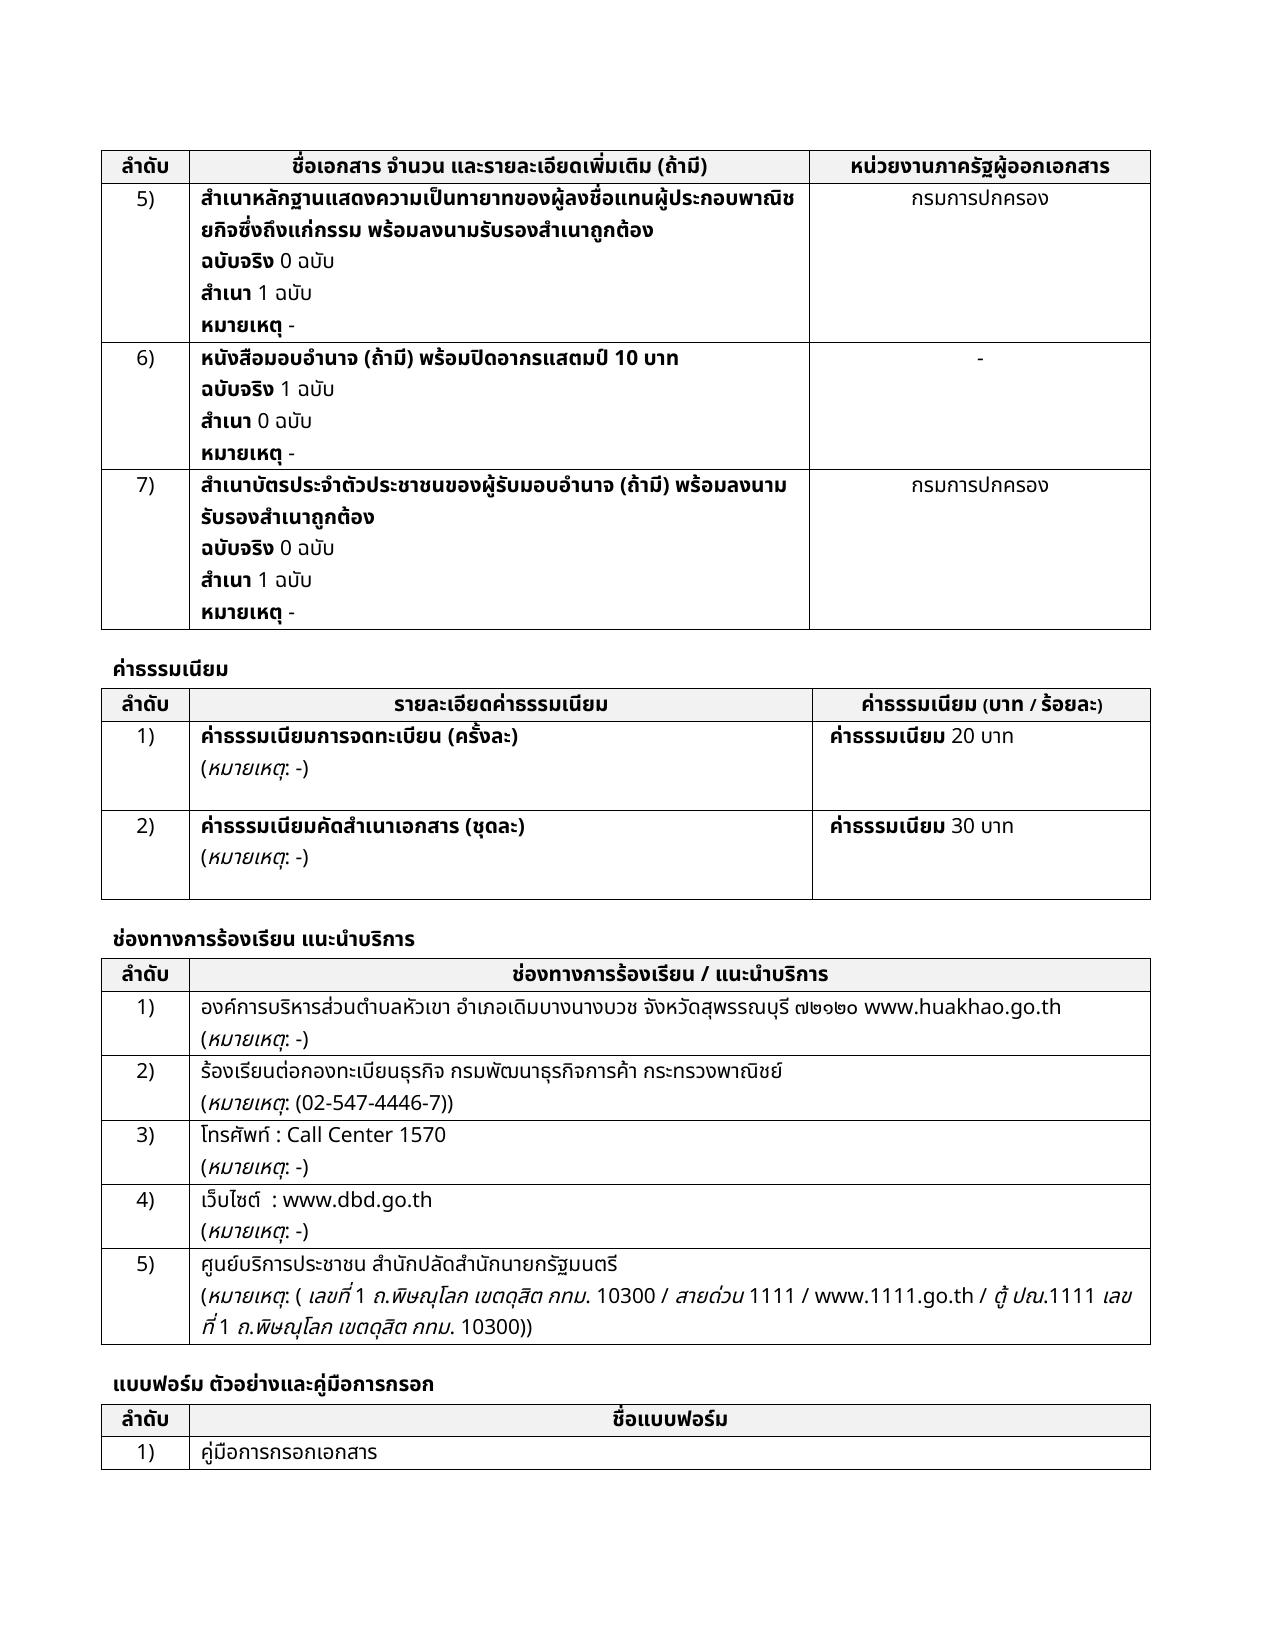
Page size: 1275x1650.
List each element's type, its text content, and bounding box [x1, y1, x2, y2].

table_header รายละเอียดค่าธรรมเนียม [190, 689, 812, 721]
table_header ลำดับ [102, 151, 189, 183]
table_header ค่าธรรมเนียม (บาท / ร้อยละ) [813, 689, 1150, 721]
table_header ลำดับ [102, 689, 189, 721]
table_cell ค่าธรรมเนียม 30 บาท [813, 811, 1150, 899]
text ค่าธรรมเนียม [112, 654, 1162, 686]
table_header ชื่อแบบฟอร์ม [190, 1405, 1150, 1436]
table_cell หนังสือมอบอำนาจ (ถ้ามี) พร้อมปิดอากรแสตมป์ 10 บาท ฉบับจริง 1 ฉบับ สำเนา 0 ฉบับ - [190, 343, 809, 469]
table_cell เว็บไซต์ : www.dbd.go.th (หมายเหตุ: -) [190, 1185, 1150, 1248]
table_cell 3) [102, 1121, 189, 1184]
table_cell คู่มือการกรอกเอกสาร (หมายเหตุ: -) [190, 1437, 1150, 1469]
table_cell 6) [102, 343, 189, 469]
text ช่องทางการร้องเรียน แนะนำบริการ [112, 924, 1162, 956]
table_cell 2) [102, 811, 189, 899]
table_cell กรมการปกครอง [810, 184, 1150, 342]
table_cell ศูนย์บริการประชาชน สำนักปลัดสำนักนายกรัฐมนตรี (หมายเหตุ: ( เลขที่ 1 ถ.พิษณุโลก เขตดุสิต กทม. 10300 / สายด่วน 1111 / www.1111.go.th / ตู้ ปณ.1111 เลขที่ 1 ถ.พิษณุโลก เขตดุสิต กทม. 10300)) [190, 1249, 1150, 1344]
table_cell กรมการปกครอง [810, 470, 1150, 628]
table_header ชื่อเอกสาร จำนวน และรายละเอียดเพิ่มเติม (ถ้ามี) [190, 151, 809, 183]
table_cell 1) [102, 992, 189, 1055]
table_cell ค่าธรรมเนียม 20 บาท [813, 722, 1150, 810]
table_cell 5) [102, 184, 189, 342]
table_cell 1) [102, 722, 189, 810]
table_cell ค่าธรรมเนียมการจดทะเบียน (ครั้งละ) (หมายเหตุ: -) [190, 722, 812, 810]
table_cell โทรศัพท์ : Call Center 1570 (หมายเหตุ: -) [190, 1121, 1150, 1184]
table_cell ร้องเรียนต่อกองทะเบียนธุรกิจ กรมพัฒนาธุรกิจการค้า กระทรวงพาณิชย์ (หมายเหตุ: (02-547-4446-7)) [190, 1056, 1150, 1119]
table_cell 5) [102, 1249, 189, 1344]
table_header ลำดับ [102, 959, 189, 991]
text แบบฟอร์ม ตัวอย่างและคู่มือการกรอก [112, 1370, 1162, 1401]
table_cell 2) [102, 1056, 189, 1119]
table_cell 1) [102, 1437, 189, 1469]
table_cell - [810, 343, 1150, 469]
table_cell ค่าธรรมเนียมคัดสำเนาเอกสาร (ชุดละ) (หมายเหตุ: -) [190, 811, 812, 899]
table_cell สำเนาบัตรประจำตัวประชาชนของผู้รับมอบอำนาจ (ถ้ามี) พร้อมลงนามรับรองสำเนาถูกต้อง ฉบับจริง 0 ฉบับ สำเนา 1 ฉบับ - [190, 470, 809, 628]
table_header ลำดับ [102, 1405, 189, 1436]
table_header ช่องทางการร้องเรียน / แนะนำบริการ [190, 959, 1150, 991]
table_cell 4) [102, 1185, 189, 1248]
table_cell 7) [102, 470, 189, 628]
table_cell องค์การบริหารส่วนตำบลหัวเขา อำเภอเดิมบางนางบวช จังหวัดสุพรรณบุรี ๗๒๑๒๐ www.huakhao.go.th (หมายเหตุ: -) [190, 992, 1150, 1055]
table_cell สำเนาหลักฐานแสดงความเป็นทายาทของผู้ลงชื่อแทนผู้ประกอบพาณิชยกิจซึ่งถึงแก่กรรม พร้อมลงนามรับรองสำเนาถูกต้อง ฉบับจริง 0 ฉบับ สำเนา 1 ฉบับ - [190, 184, 809, 342]
table_header หน่วยงานภาครัฐผู้ออกเอกสาร [810, 151, 1150, 183]
